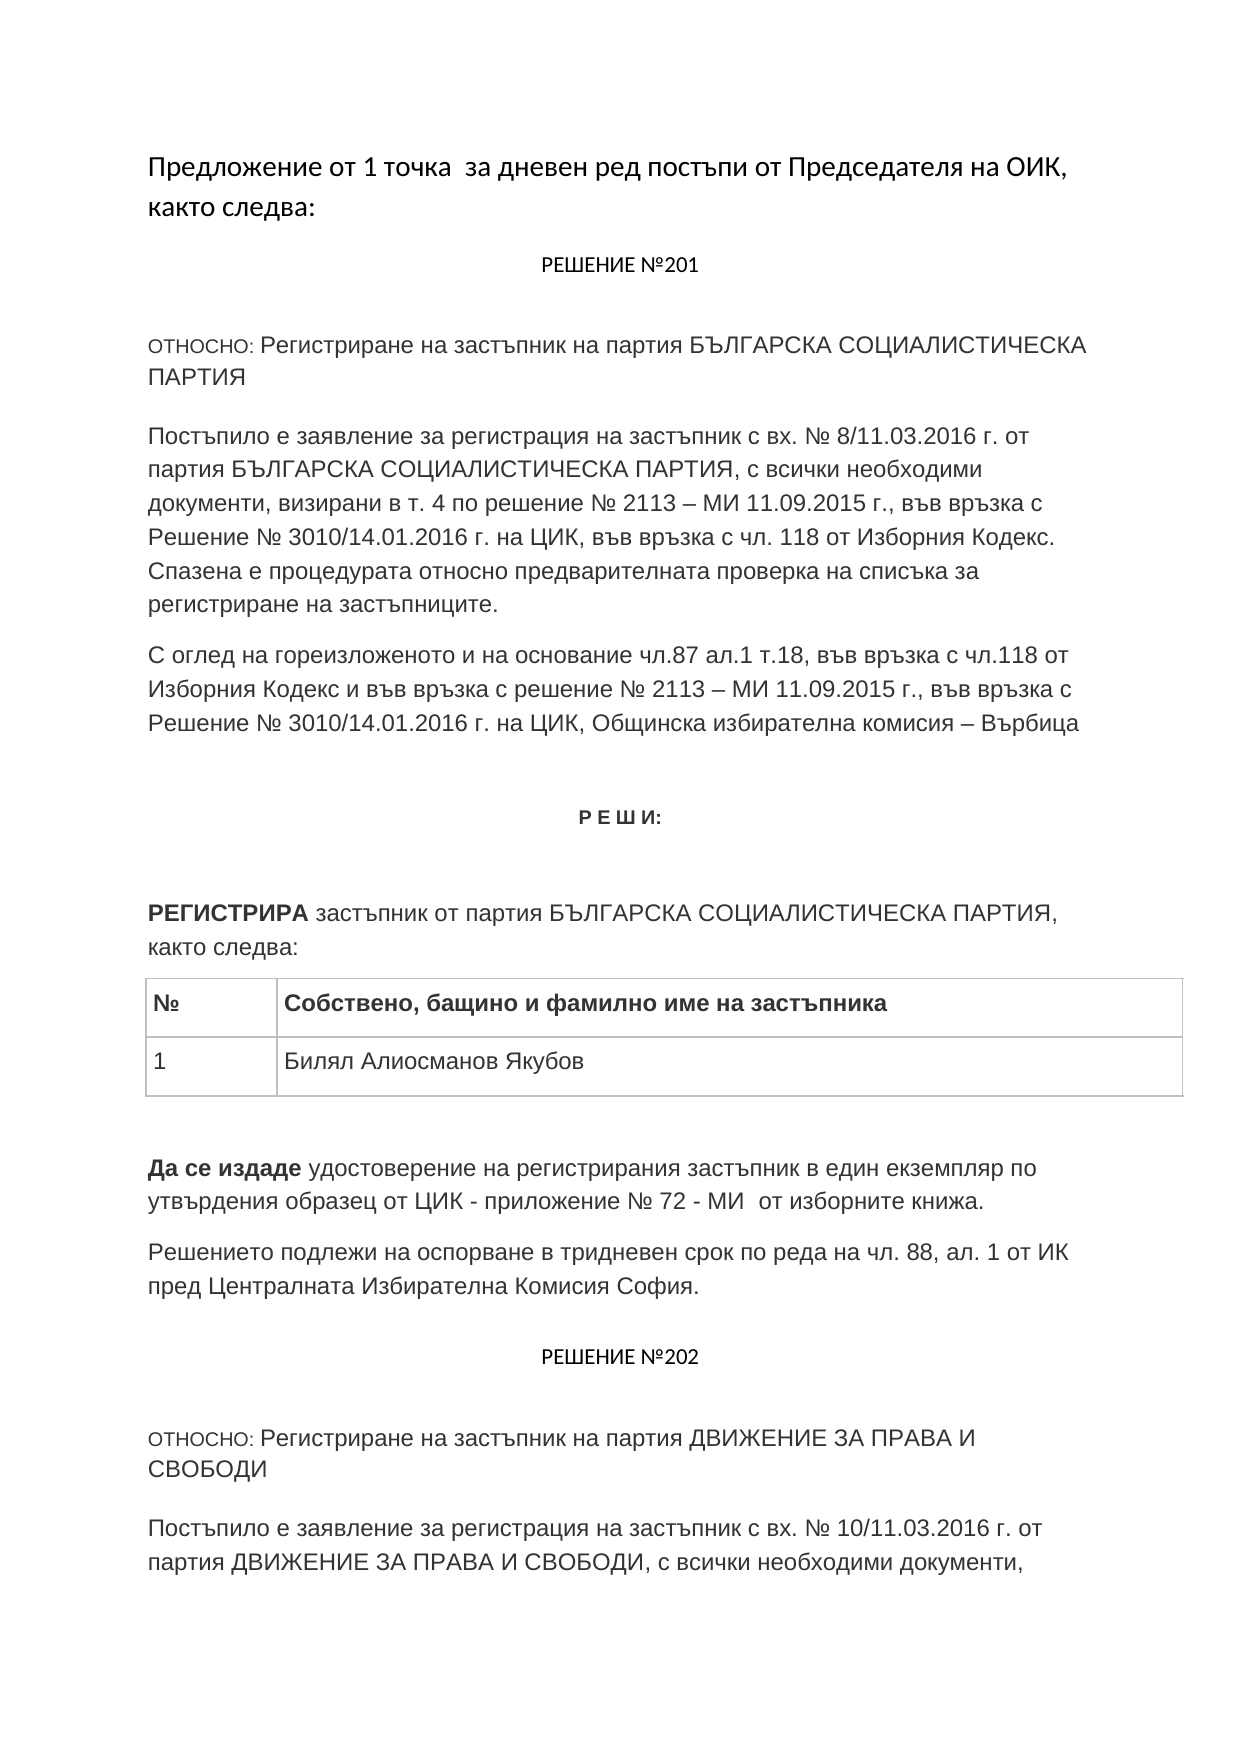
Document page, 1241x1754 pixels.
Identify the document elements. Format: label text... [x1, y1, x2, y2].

text Р Е Ш И: [148, 800, 1093, 828]
text Предложение от 1 точка за дневен ред постъпи от Председателя на ОИК, както следва: [148, 148, 1093, 224]
text ОТНОСНО: Регистриране на застъпник на партия ДВИЖЕНИЕ ЗА ПРАВА И СВОБОДИ [148, 1423, 1093, 1483]
text ОТНОСНО: Регистриране на застъпник на партия БЪЛГАРСКА СОЦИАЛИСТИЧЕСКА ПАРТИЯ [148, 331, 1093, 391]
text РEГИСТРИРА застъпник от партия БЪЛГАРСКА СОЦИАЛИСТИЧЕСКА ПАРТИЯ, както следва: [148, 893, 1093, 961]
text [148, 1508, 1093, 1575]
table_cell 1 [147, 1038, 276, 1095]
text РЕШЕНИЕ №201 [148, 250, 1093, 278]
text РЕШЕНИЕ №202 [148, 1342, 1093, 1370]
table_header Собствено, бащино и фамилно име на застъпника [278, 979, 1182, 1036]
text Да се издаде удостоверение на регистрирания застъпник в един екземпляр по утвърдения образец от ЦИК - приложение № 72 - МИ от изборните книжа. [148, 1147, 1093, 1215]
text Решението подлежи на оспорване в тридневен срок по реда на чл. 88, ал. 1 от ИК пред Централната Избирателна Комисия София. [148, 1232, 1093, 1299]
table_cell Билял Алиосманов Якубов [278, 1038, 1182, 1095]
text С оглед на гореизложеното и на основание чл.87 ал.1 т.18, във връзка с чл.118 от Изборния Кодекс и във връзка с решение № 2113 – МИ 11.09.2015 г., във връзка с Решение № 3010/14.01.2016 г. на ЦИК, Общинска избирателна комисия – Върбица [148, 635, 1093, 736]
text Постъпило е заявление за регистрация на застъпник с вх. № 8/11.03.2016 г. от партия БЪЛГАРСКА СОЦИАЛИСТИЧЕСКА ПАРТИЯ, с всички необходими документи, визирани в т. 4 по решение № 2113 – МИ 11.09.2015 г., във връзка с Решение № 3010/14.01.2016 г. на ЦИК, във връзка с чл. 118 от Изборния Кодекс. Спазена е процедурата относно предварителната проверка на списъка за регистриране на застъпниците. [148, 416, 1093, 618]
table_header № [147, 979, 276, 1036]
